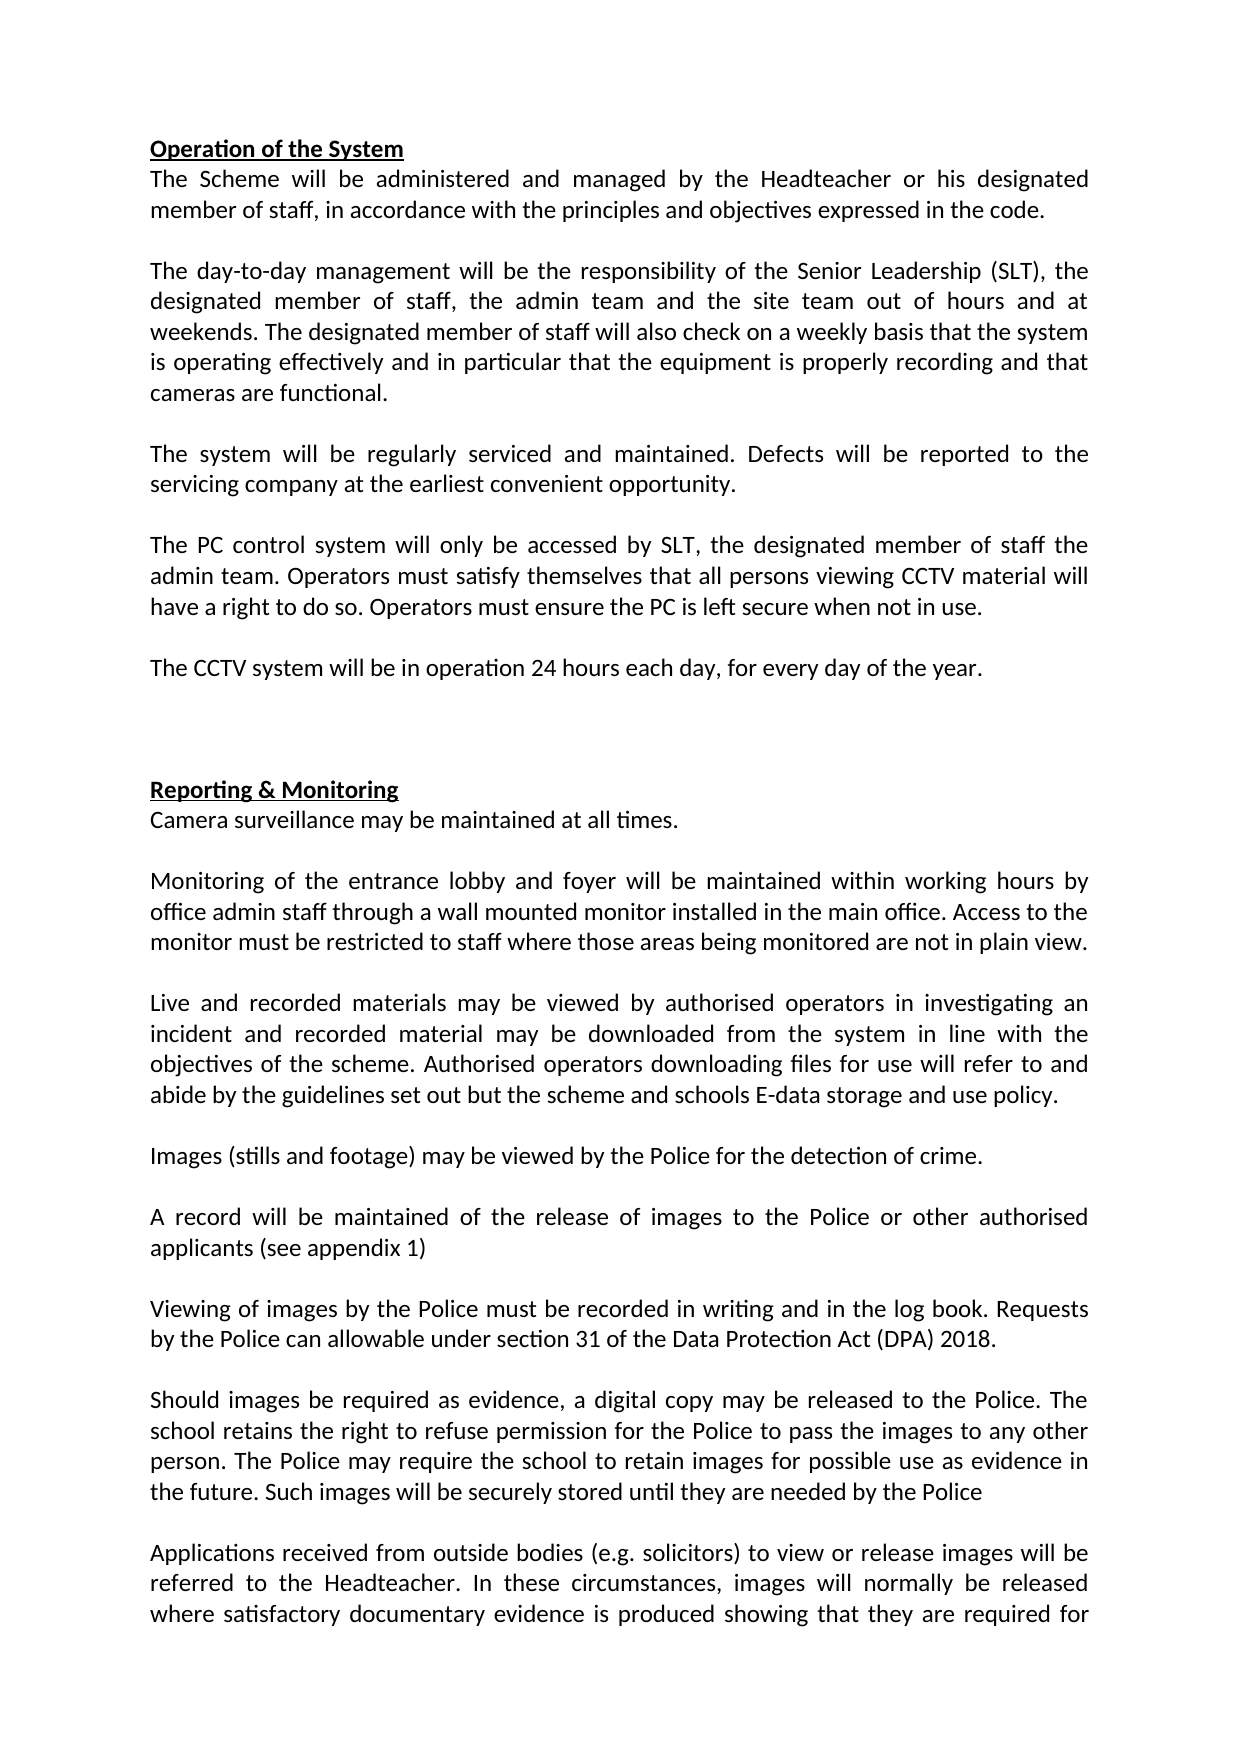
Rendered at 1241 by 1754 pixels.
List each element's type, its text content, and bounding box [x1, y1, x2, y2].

text Live and recorded materials may be viewed by authorised operators in investigating an incident and recorded material may be downloaded from the system in line with the objectives of the scheme. Authorised operators downloading files for use will refer to and abide by the guidelines set out but the scheme and schools E-data storage and use policy. [150, 987, 1090, 1109]
text The CCTV system will be in operation 24 hours each day, for every day of the year. [150, 652, 1090, 682]
text Viewing of images by the Police must be recorded in writing and in the log book. Requests by the Police can allowable under section 31 of the Data Protection Act (DPA) 2018. [150, 1293, 1090, 1354]
text Operation of the System [150, 133, 1090, 163]
text Should images be required as evidence, a digital copy may be released to the Police. The school retains the right to refuse permission for the Police to pass the images to any other person. The Police may require the school to retain images for possible use as evidence in the future. Such images will be securely stored until they are needed by the Police [150, 1384, 1090, 1506]
text A record will be maintained of the release of images to the Police or other authorised applicants (see appendix 1) [150, 1201, 1090, 1262]
text The Scheme will be administered and managed by the Headteacher or his designated member of staff, in accordance with the principles and objectives expressed in the code. [150, 163, 1090, 224]
text The day-to-day management will be the responsibility of the Senior Leadership (SLT), the designated member of staff, the admin team and the site team out of hours and at weekends. The designated member of staff will also check on a weekly basis that the system is operating effectively and in particular that the equipment is properly recording and that cameras are functional. [150, 255, 1090, 408]
text The system will be regularly serviced and maintained. Defects will be reported to the servicing company at the earliest convenient opportunity. [150, 438, 1090, 499]
text The PC control system will only be accessed by SLT, the designated member of staff the admin team. Operators must satisfy themselves that all persons viewing CCTV material will have a right to do so. Operators must ensure the PC is left secure when not in use. [150, 530, 1090, 621]
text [150, 1537, 1090, 1628]
text Reporting & Monitoring [150, 774, 1090, 804]
text Images (stills and footage) may be viewed by the Police for the detection of crime. [150, 1140, 1090, 1171]
text Monitoring of the entrance lobby and foyer will be maintained within working hours by office admin staff through a wall mounted monitor installed in the main office. Access to the monitor must be restricted to staff where those areas being monitored are not in plain view. [150, 865, 1090, 957]
text Camera surveillance may be maintained at all times. [150, 804, 1090, 835]
